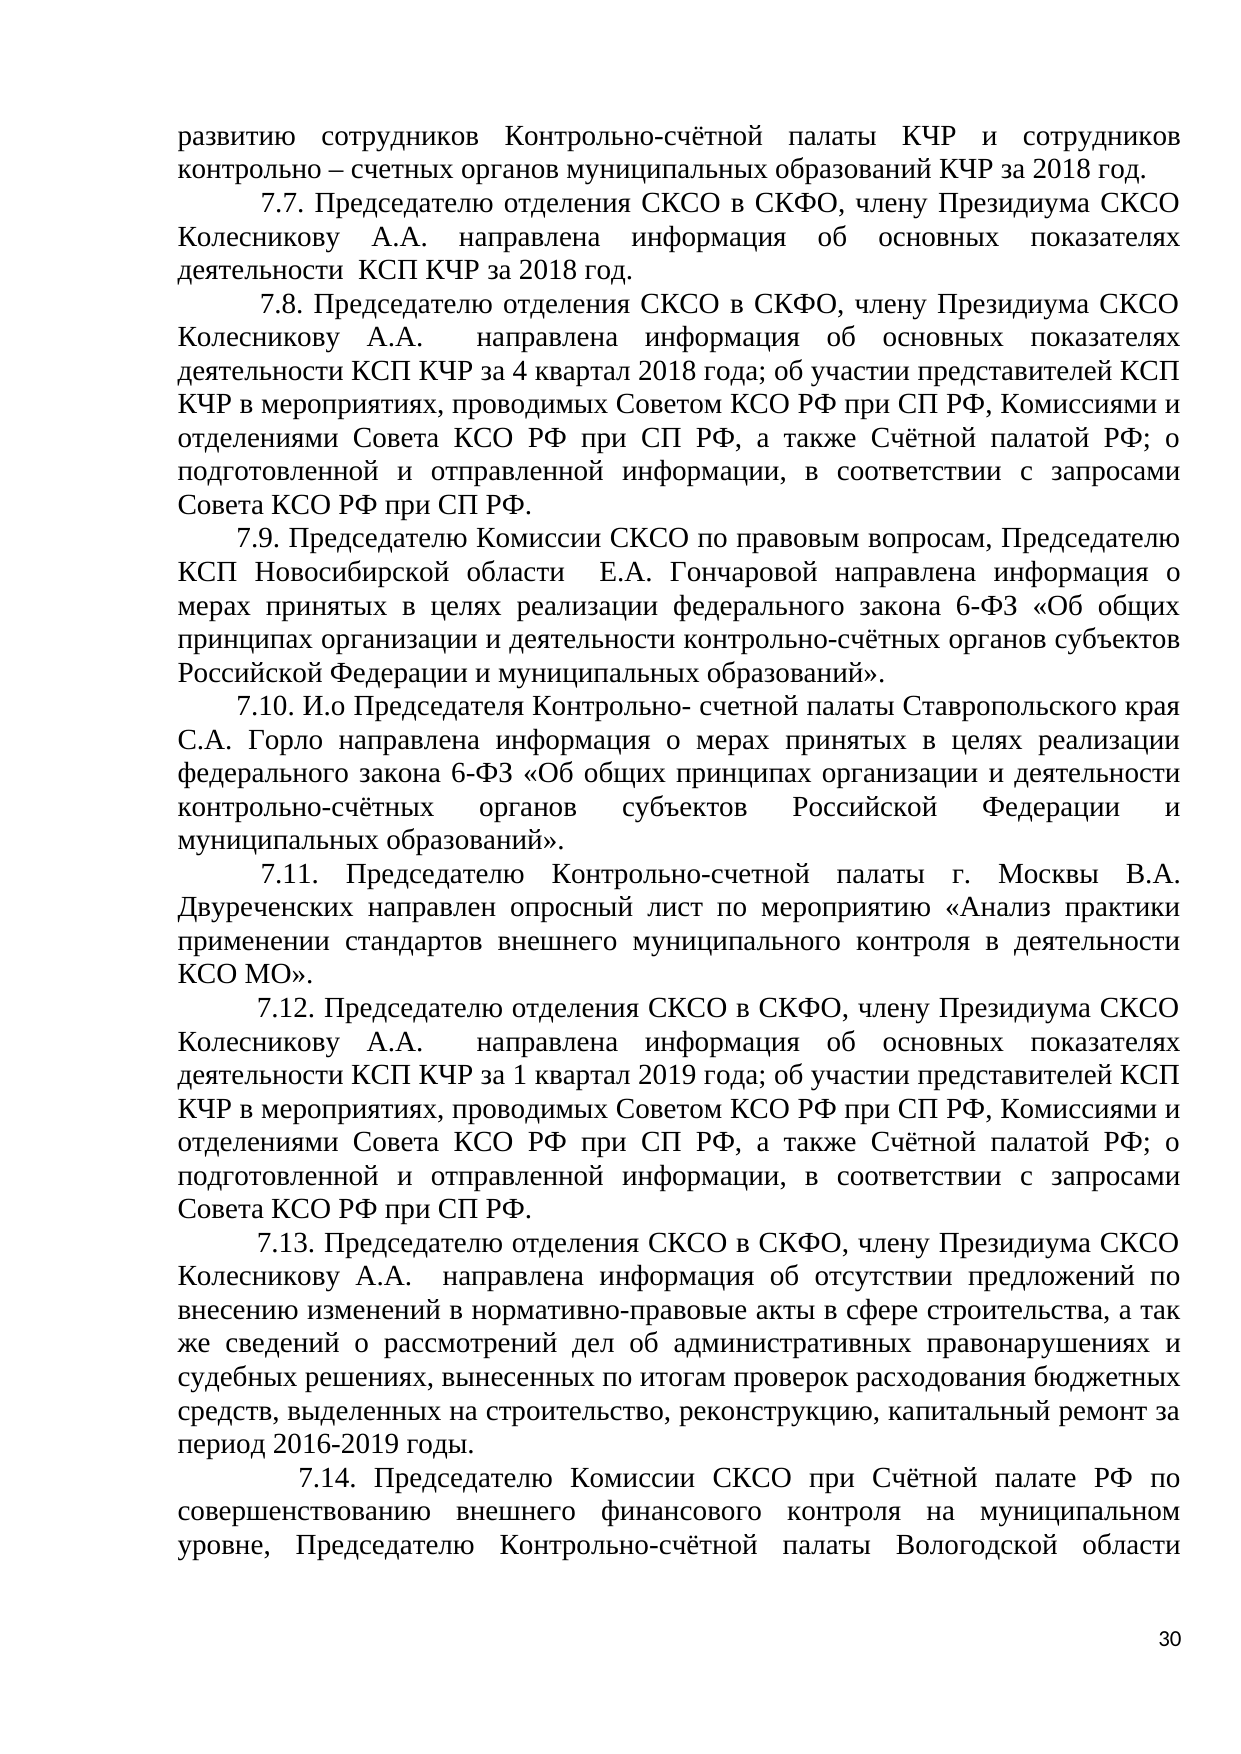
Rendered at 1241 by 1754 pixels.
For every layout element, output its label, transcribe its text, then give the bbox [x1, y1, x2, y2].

text 7.8. Председателю отделения СКСО в СКФО, члену Президиума СКСО Колесникову А.А. направлена информация об основных показателях деятельности КСП КЧР за 4 квартал 2018 года; об участии представителей КСП КЧР в мероприятиях, проводимых Советом КСО РФ при СП РФ, Комиссиями и отделениями Совета КСО РФ при СП РФ, а также Счётной палатой РФ; о подготовленной и отправленной информации, в соответствии с запросами Совета КСО РФ при СП РФ. [177, 286, 1181, 521]
text 7.9. Председателю Комиссии СКСО по правовым вопросам, Председателю КСП Новосибирской области Е.А. Гончаровой направлена информация о мерах принятых в целях реализации федерального закона 6-ФЗ «Об общих принципах организации и деятельности контрольно-счётных органов субъектов Российской Федерации и муниципальных образований». [177, 521, 1181, 688]
text 7.12. Председателю отделения СКСО в СКФО, члену Президиума СКСО Колесникову А.А. направлена информация об основных показателях деятельности КСП КЧР за 1 квартал 2019 года; об участии представителей КСП КЧР в мероприятиях, проводимых Советом КСО РФ при СП РФ, Комиссиями и отделениями Совета КСО РФ при СП РФ, а также Счётной палатой РФ; о подготовленной и отправленной информации, в соответствии с запросами Совета КСО РФ при СП РФ. [177, 990, 1181, 1225]
text 7.10. И.о Председателя Контрольно- счетной палаты Ставропольского края С.А. Горло направлена информация о мерах принятых в целях реализации федерального закона 6-ФЗ «Об общих принципах организации и деятельности контрольно-счётных органов субъектов Российской Федерации и муниципальных образований». [177, 688, 1181, 856]
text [177, 1460, 1181, 1560]
text 7.13. Председателю отделения СКСО в СКФО, члену Президиума СКСО Колесникову А.А. направлена информация об отсутствии предложений по внесению изменений в нормативно-правовые акты в сфере строительства, а так же сведений о рассмотрений дел об административных правонарушениях и судебных решениях, вынесенных по итогам проверок расходования бюджетных средств, выделенных на строительство, реконструкцию, капитальный ремонт за период 2016-2019 годы. [177, 1225, 1181, 1460]
text 7.11. Председателю Контрольно-счетной палаты г. Москвы В.А. Двуреченских направлен опросный лист по мероприятию «Анализ практики применении стандартов внешнего муниципального контроля в деятельности КСО МО». [177, 856, 1181, 990]
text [177, 118, 1181, 185]
text 7.7. Председателю отделения СКСО в СКФО, члену Президиума СКСО Колесникову А.А. направлена информация об основных показателях деятельности КСП КЧР за 2018 год. [177, 185, 1181, 286]
